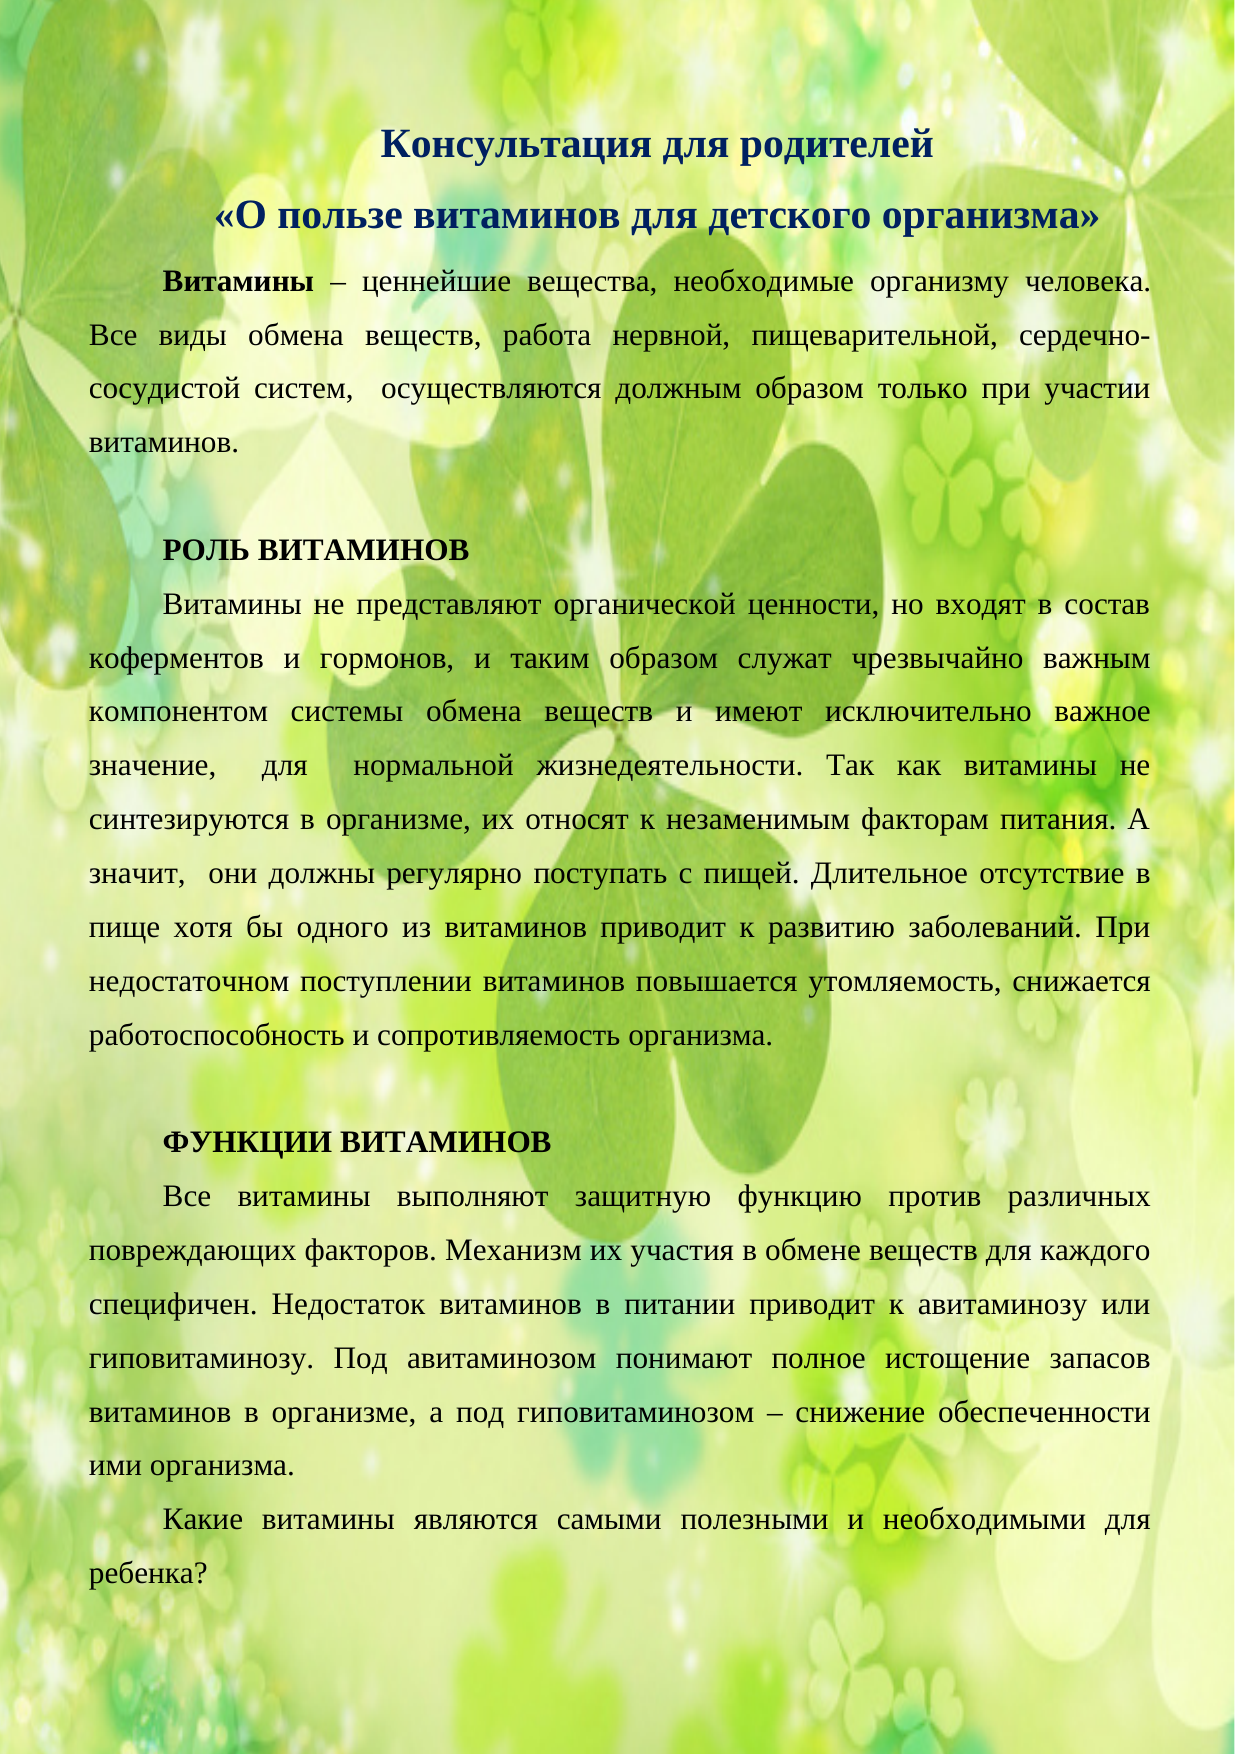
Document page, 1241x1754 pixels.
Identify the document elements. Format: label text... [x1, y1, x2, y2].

text Витамины не представляют органической ценности, но входят в состав коферментов и гормонов, и таким образом служат чрезвычайно важным компонентом системы обмена веществ и имеют исключительно важное значение, для нормальной жизнедеятельности. Так как витамины не синтезируются в организме, их относят к незаменимым факторам питания. А значит, они должны регулярно поступать с пищей. Длительное отсутствие в пище хотя бы одного из витаминов приводит к развитию заболеваний. При недостаточном поступлении витаминов повышается утомляемость, снижается работоспособность и сопротивляемость организма. [89, 585, 1152, 1052]
text Какие витамины являются самыми полезными и необходимыми для ребенка? [89, 1501, 1152, 1590]
picture [0, 0, 1235, 1754]
text Консультация для родителей [89, 118, 1152, 166]
text ФУНКЦИИ ВИТАМИНОВ [89, 1123, 1152, 1159]
text РОЛЬ ВИТАМИНОВ [89, 531, 1152, 567]
text «О пользе витаминов для детского организма» [89, 190, 1152, 238]
text Витамины – ценнейшие вещества, необходимые организму человека. Все виды обмена веществ, работа нервной, пищеварительной, сердечно-сосудистой систем, осуществляются должным образом только при участии витаминов. [89, 262, 1152, 459]
text Все витамины выполняют защитную функцию против различных повреждающих факторов. Механизм их участия в обмене веществ для каждого специфичен. Недостаток витаминов в питании приводит к авитаминозу или гиповитаминозу. Под авитаминозом понимают полное истощение запасов витаминов в организме, а под гиповитаминозом – снижение обеспеченности ими организма. [89, 1177, 1152, 1483]
